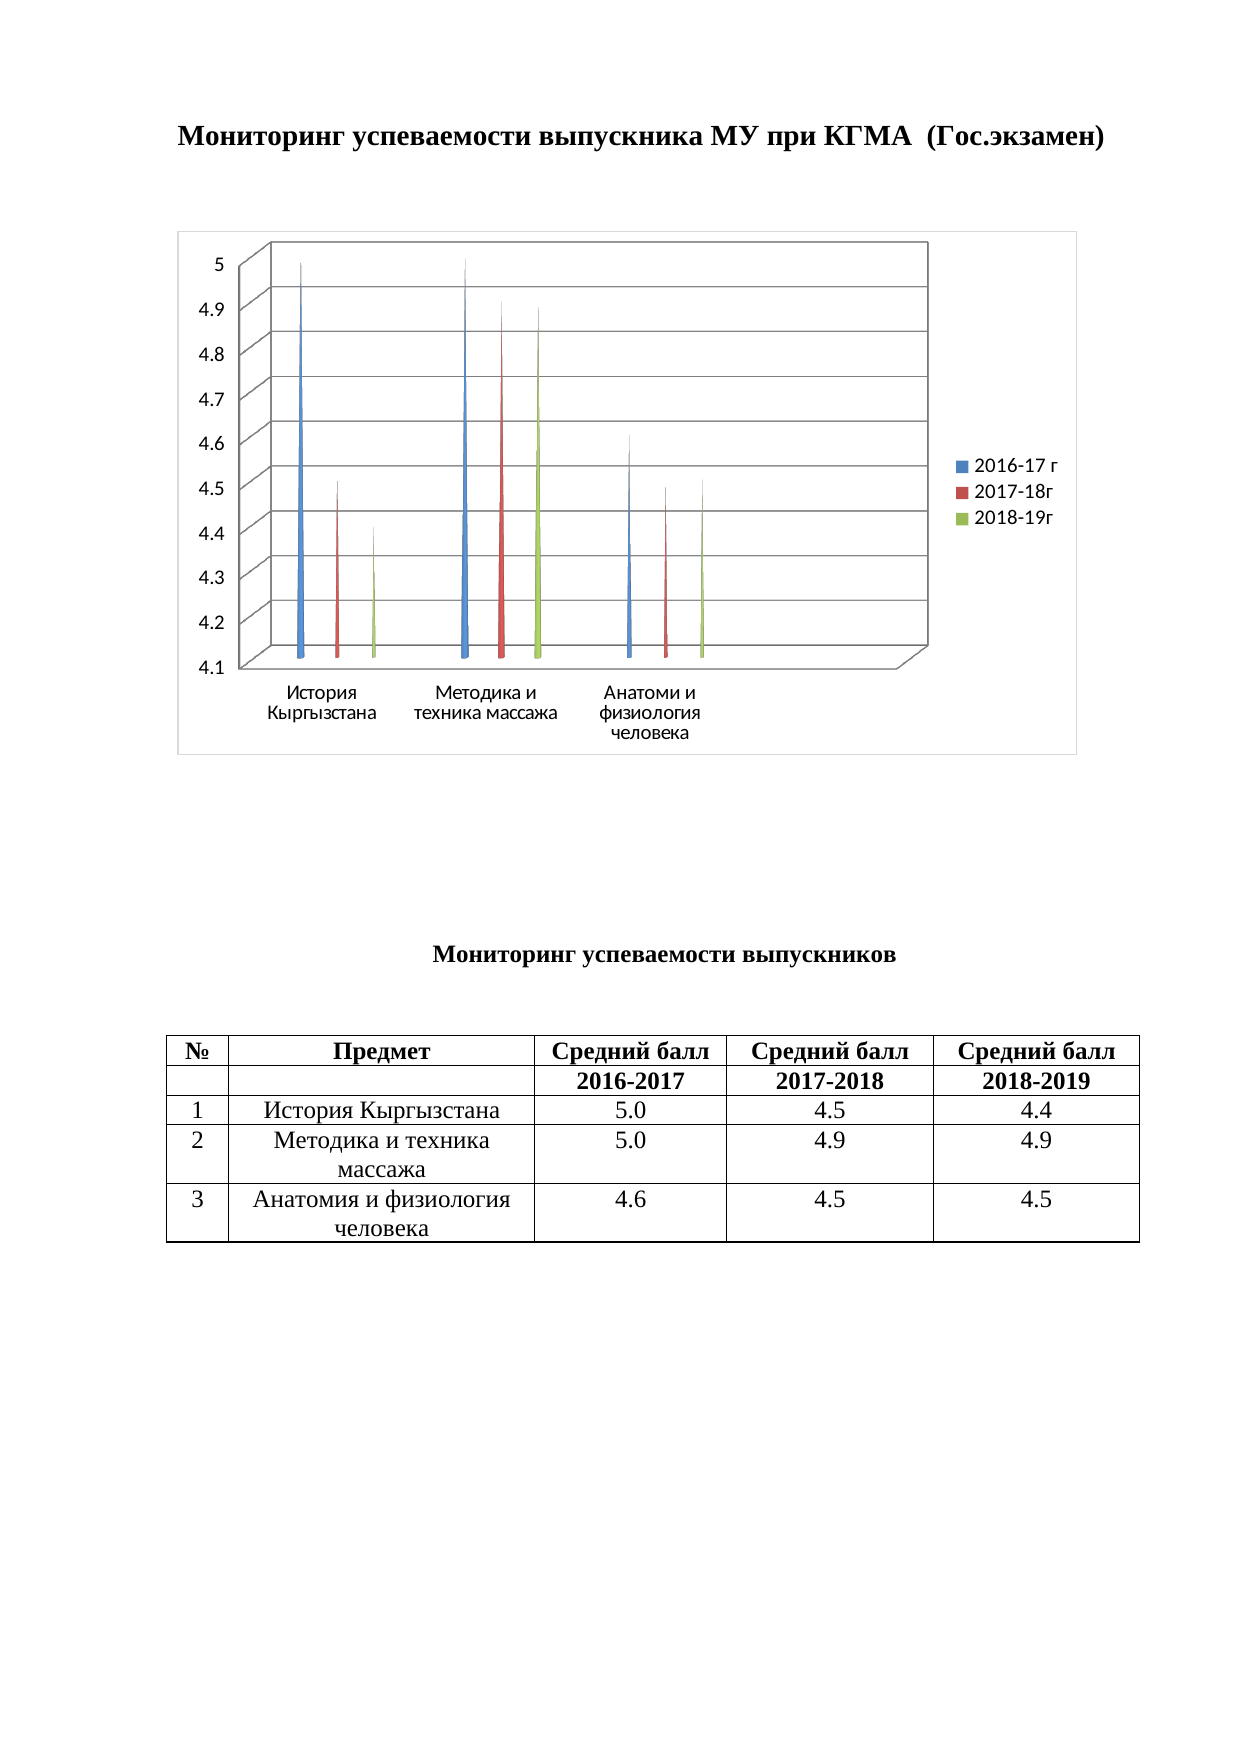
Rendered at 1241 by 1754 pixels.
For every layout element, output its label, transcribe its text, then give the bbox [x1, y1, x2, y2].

table_cell 4.5 [934, 1184, 1139, 1241]
table_cell Методика и техника массажа [229, 1125, 534, 1183]
table_cell 2016-2017 [535, 1066, 726, 1094]
table_cell 3 [167, 1184, 228, 1241]
table_cell [229, 1066, 534, 1094]
table_cell История Кыргызстана [229, 1096, 534, 1124]
table_header Средний балл [727, 1036, 933, 1065]
table_cell 4.4 [934, 1096, 1139, 1124]
text Мониторинг успеваемости выпускников [177, 939, 1152, 968]
table_cell 1 [167, 1096, 228, 1124]
table_header Средний балл [934, 1036, 1139, 1065]
table_cell 4.9 [727, 1125, 933, 1183]
table_cell 4.5 [727, 1184, 933, 1241]
table_cell 5.0 [535, 1125, 726, 1183]
table_cell [167, 1066, 228, 1094]
table_cell 4.6 [535, 1184, 726, 1241]
table_cell 2 [167, 1125, 228, 1183]
table_cell 2017-2018 [727, 1066, 933, 1094]
table_cell Анатомия и физиология человека [229, 1184, 534, 1241]
table_cell 5.0 [535, 1096, 726, 1124]
table_header Предмет [229, 1036, 534, 1065]
table_header Средний балл [535, 1036, 726, 1065]
table_cell 2018-2019 [934, 1066, 1139, 1094]
table_header № [167, 1036, 228, 1065]
table_cell 4.9 [934, 1125, 1139, 1183]
table_cell 4.5 [727, 1096, 933, 1124]
text Мониторинг успеваемости выпускника МУ при КГМА (Гос.экзамен) [177, 118, 1152, 152]
